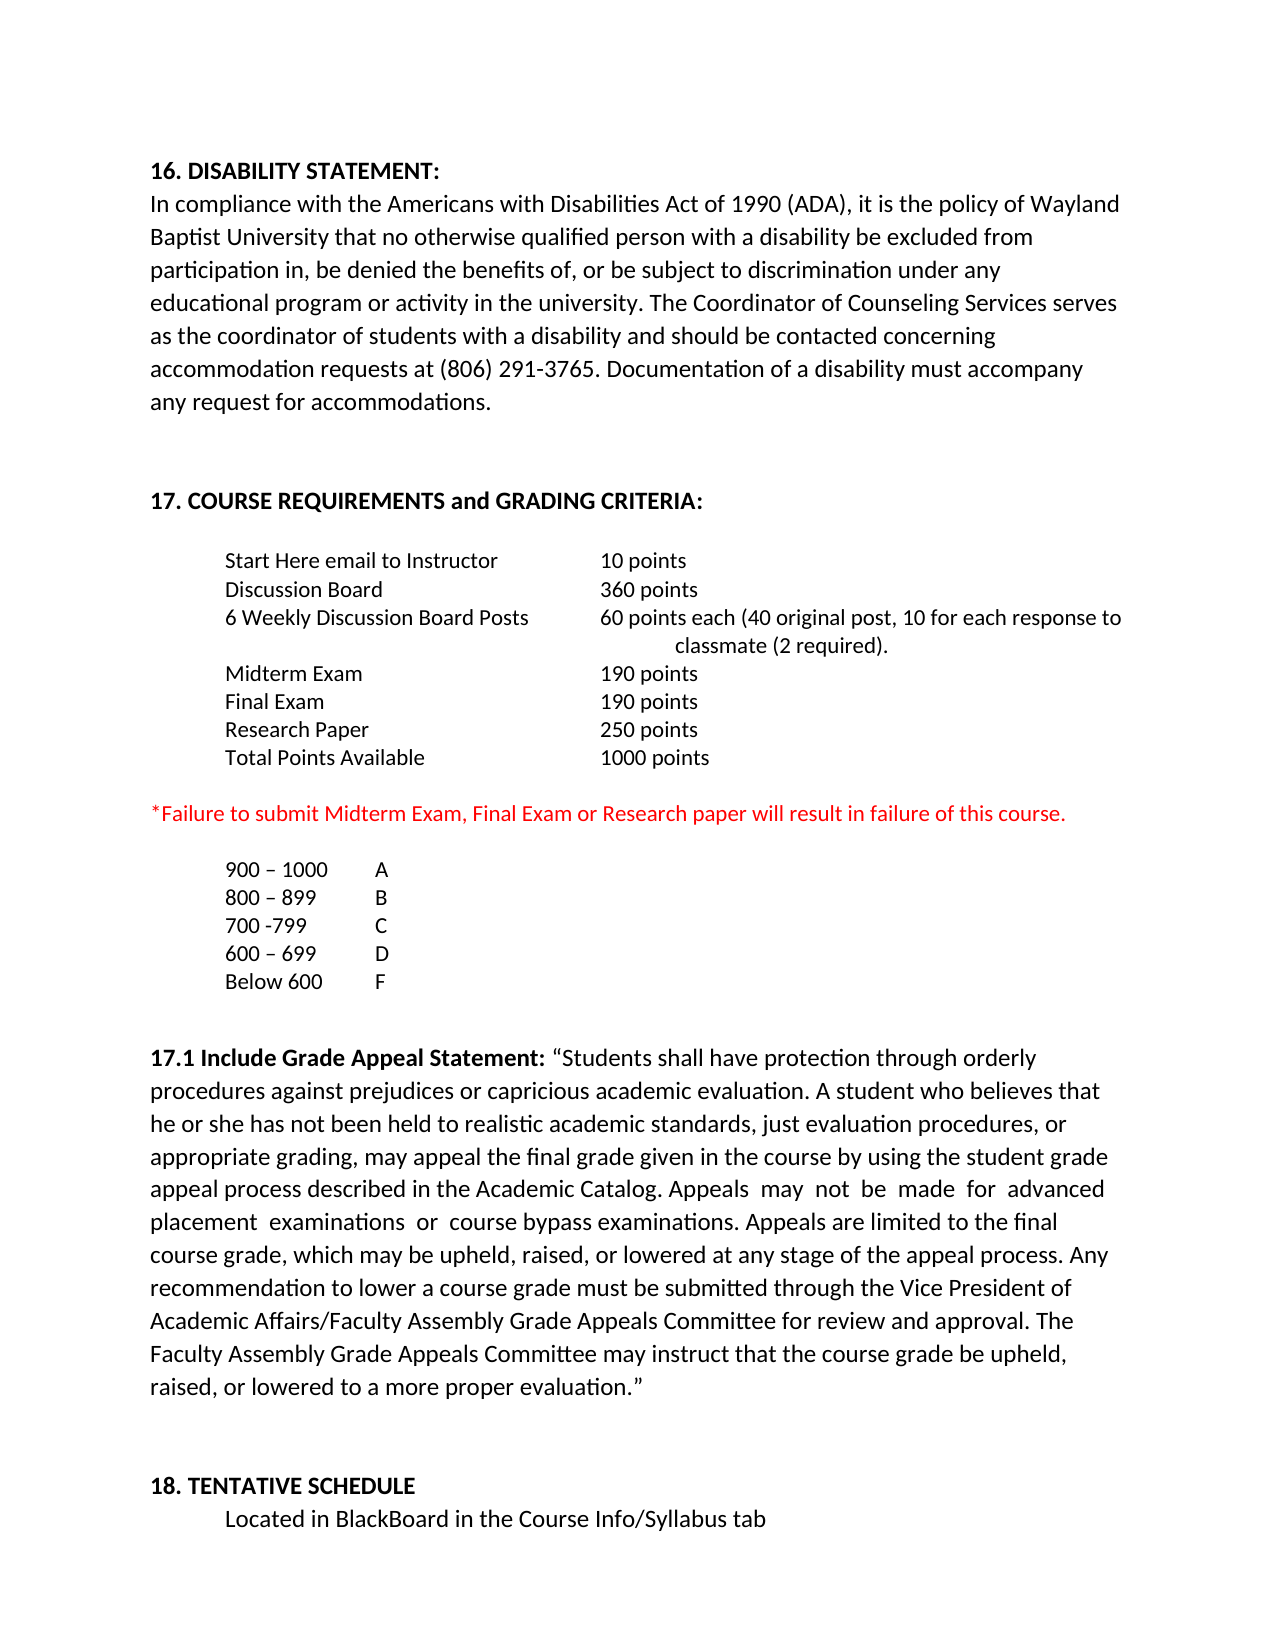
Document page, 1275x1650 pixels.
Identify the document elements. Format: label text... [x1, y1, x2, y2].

text Below 600 F [150, 967, 1125, 995]
subtitle 17. COURSE REQUIREMENTS and GRADING CRITERIA: [150, 485, 1125, 516]
text Midterm Exam 190 points [150, 659, 1125, 687]
text *Failure to submit Midterm Exam, Final Exam or Research paper will result in failure of this course. [150, 799, 1125, 827]
text 6 Weekly Discussion Board Posts 60 points each (40 original post, 10 for each response to classmate (2 required). [150, 603, 1125, 659]
text 900 – 1000 A [150, 855, 1125, 883]
text 800 – 899 B [150, 883, 1125, 911]
text In compliance with the Americans with Disabilities Act of 1990 (ADA), it is the policy of Wayland Baptist University that no otherwise qualified person with a disability be excluded from participation in, be denied the benefits of, or be subject to discrimination under any educational program or activity in the university. The Coordinator of Counseling Services serves as the coordinator of students with a disability and should be contacted concerning accommodation requests at (806) 291-3765. Documentation of a disability must accompany any request for accommodations. [150, 188, 1125, 416]
text 17.1 Include Grade Appeal Statement: “Students shall have protection through orderly procedures against prejudices or capricious academic evaluation. A student who believes that he or she has not been held to realistic academic standards, just evaluation procedures, or appropriate grading, may appeal the final grade given in the course by using the student grade appeal process described in the Academic Catalog. Appeals may not be made for advanced placement examinations or course bypass examinations. Appeals are limited to the final course grade, which may be upheld, raised, or lowered at any stage of the appeal process. Any recommendation to lower a course grade must be submitted through the Vice President of Academic Affairs/Faculty Assembly Grade Appeals Committee for review and approval. The Faculty Assembly Grade Appeals Committee may instruct that the course grade be upheld, raised, or lowered to a more proper evaluation.” [150, 1042, 1125, 1402]
text Located in BlackBoard in the Course Info/Syllabus tab [150, 1503, 1125, 1534]
text 700 -799 C [150, 911, 1125, 939]
text Total Points Available 1000 points [150, 743, 1125, 771]
subtitle 18. TENTATIVE SCHEDULE [150, 1470, 1125, 1501]
subtitle 16. DISABILITY STATEMENT: [150, 155, 1125, 186]
text Final Exam 190 points [150, 687, 1125, 715]
text Research Paper 250 points [150, 715, 1125, 743]
text 600 – 699 D [150, 939, 1125, 967]
text Discussion Board 360 points [150, 575, 1125, 603]
text Start Here email to Instructor 10 points [150, 547, 1125, 575]
